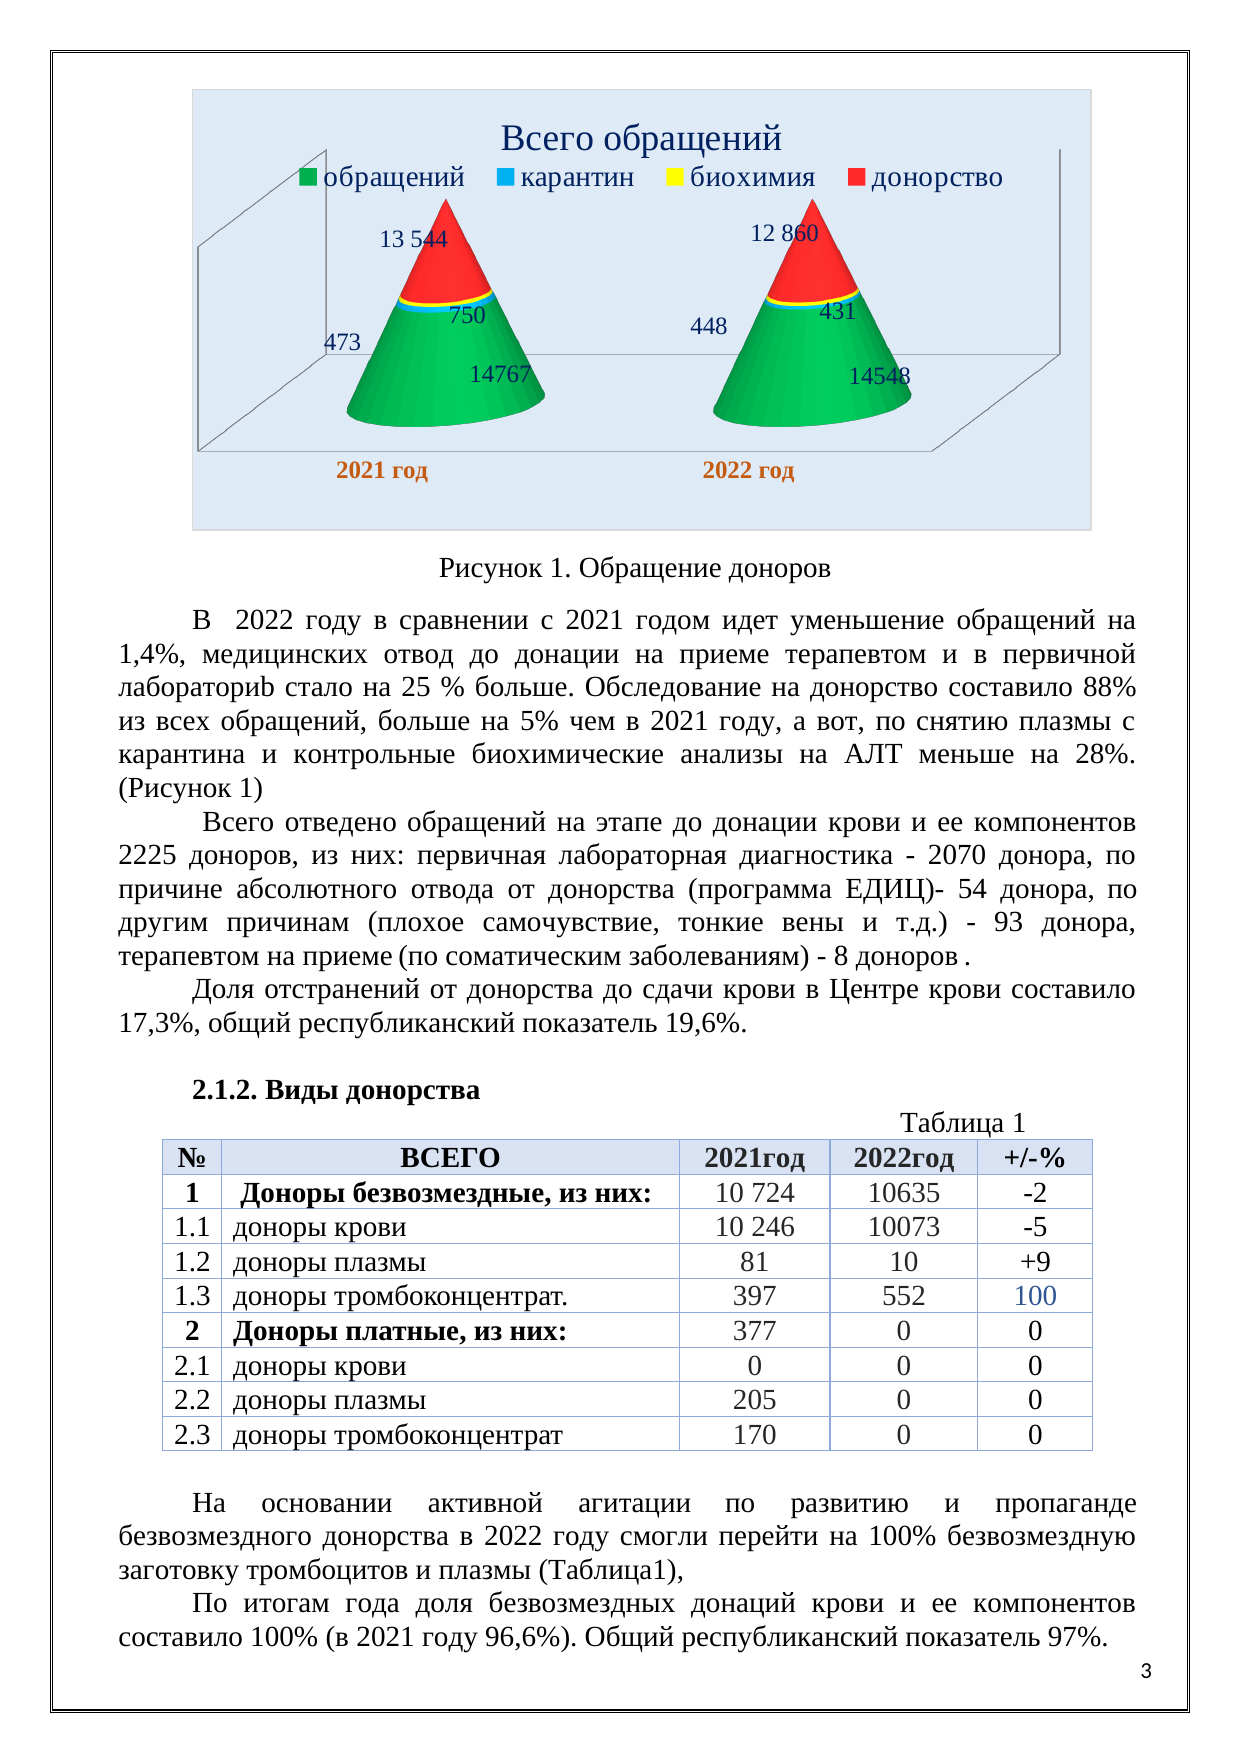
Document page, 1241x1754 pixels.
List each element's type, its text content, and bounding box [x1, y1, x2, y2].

text Таблица 1 [118, 1106, 1137, 1139]
table_cell 2.1 [163, 1348, 221, 1381]
text В 2022 году в сравнении с 2021 годом идет уменьшение обращений на 1,4%, медицинских отвод до донации на приеме терапевтом и в первичной лабораториb стало на 25 % больше. Обследование на донорство составило 88% из всех обращений, больше на 5% чем в 2021 году, а вот, по снятию плазмы с карантина и контрольные биохимические анализы на АЛТ меньше на 28%. (Рисунок 1) [118, 602, 1137, 804]
table_cell 0 [831, 1382, 977, 1416]
table_cell 0 [680, 1348, 829, 1381]
table_cell 0 [831, 1313, 977, 1347]
table_cell 10 246 [680, 1209, 829, 1243]
table_cell 100 [978, 1279, 1092, 1312]
table_cell 10 724 [680, 1175, 829, 1208]
table_cell 552 [831, 1279, 977, 1312]
table_cell 0 [831, 1348, 977, 1381]
table_cell 1 [163, 1175, 221, 1208]
table_cell доноры плазмы [222, 1244, 679, 1277]
table_cell 10 [831, 1244, 977, 1277]
table_cell 0 [978, 1348, 1092, 1381]
table_cell доноры крови [222, 1348, 679, 1381]
table_cell 1.3 [163, 1279, 221, 1312]
table_cell -2 [978, 1175, 1092, 1208]
table_header ВСЕГО [222, 1140, 679, 1174]
table_cell +9 [978, 1244, 1092, 1277]
table_cell 81 [680, 1244, 829, 1277]
table_cell 0 [978, 1382, 1092, 1416]
table_cell 2.2 [163, 1382, 221, 1416]
text На основании активной агитации по развитию и пропаганде безвозмездного донорства в 2022 году смогли перейти на 100% безвозмездную заготовку тромбоцитов и плазмы (Таблица1), [118, 1485, 1137, 1586]
text Рисунок 1. Обращение доноров [118, 550, 1152, 583]
table_cell 2 [163, 1313, 221, 1347]
table_cell 397 [680, 1279, 829, 1312]
table_cell 10073 [831, 1209, 977, 1243]
table_cell 10635 [831, 1175, 977, 1208]
table_cell Доноры платные, из них: [222, 1313, 679, 1347]
table_cell -5 [978, 1209, 1092, 1243]
table_cell 0 [978, 1313, 1092, 1347]
table_cell 1.1 [163, 1209, 221, 1243]
table_cell 2.3 [163, 1417, 221, 1450]
table_cell доноры плазмы [222, 1382, 679, 1416]
table_cell доноры тромбоконцентрат [222, 1417, 679, 1450]
table_header № [163, 1140, 221, 1174]
table_cell 170 [680, 1417, 829, 1450]
table_cell доноры крови [222, 1209, 679, 1243]
table_header +/-% [978, 1140, 1092, 1174]
text 2.1.2. Виды донорства [118, 1072, 1137, 1106]
table_cell 0 [831, 1417, 977, 1450]
text По итогам года доля безвозмездных донаций крови и ее компонентов составило 100% (в 2021 году 96,6%). Общий республиканский показатель 97%. [118, 1586, 1137, 1653]
table_cell 0 [978, 1417, 1092, 1450]
table_header 2022год [831, 1140, 977, 1174]
text Всего отведено обращений на этапе до донации крови и ее компонентов 2225 доноров, из них: первичная лабораторная диагностика - 2070 донора, по причине абсолютного отвода от донорства (программа ЕДИЦ)- 54 донора, по другим причинам (плохое самочувствие, тонкие вены и т.д.) - 93 донора, терапевтом на приеме (по соматическим заболеваниям) - 8 доноров . [118, 804, 1137, 971]
table_cell Доноры безвозмездные, из них: [222, 1175, 679, 1208]
table_header 2021год [680, 1140, 829, 1174]
text Доля отстранений от донорства до сдачи крови в Центре крови составило 17,3%, общий республиканский показатель 19,6%. [118, 971, 1137, 1038]
table_cell 205 [680, 1382, 829, 1416]
table_cell доноры тромбоконцентрат. [222, 1279, 679, 1312]
table_cell 1.2 [163, 1244, 221, 1277]
table_cell 377 [680, 1313, 829, 1347]
